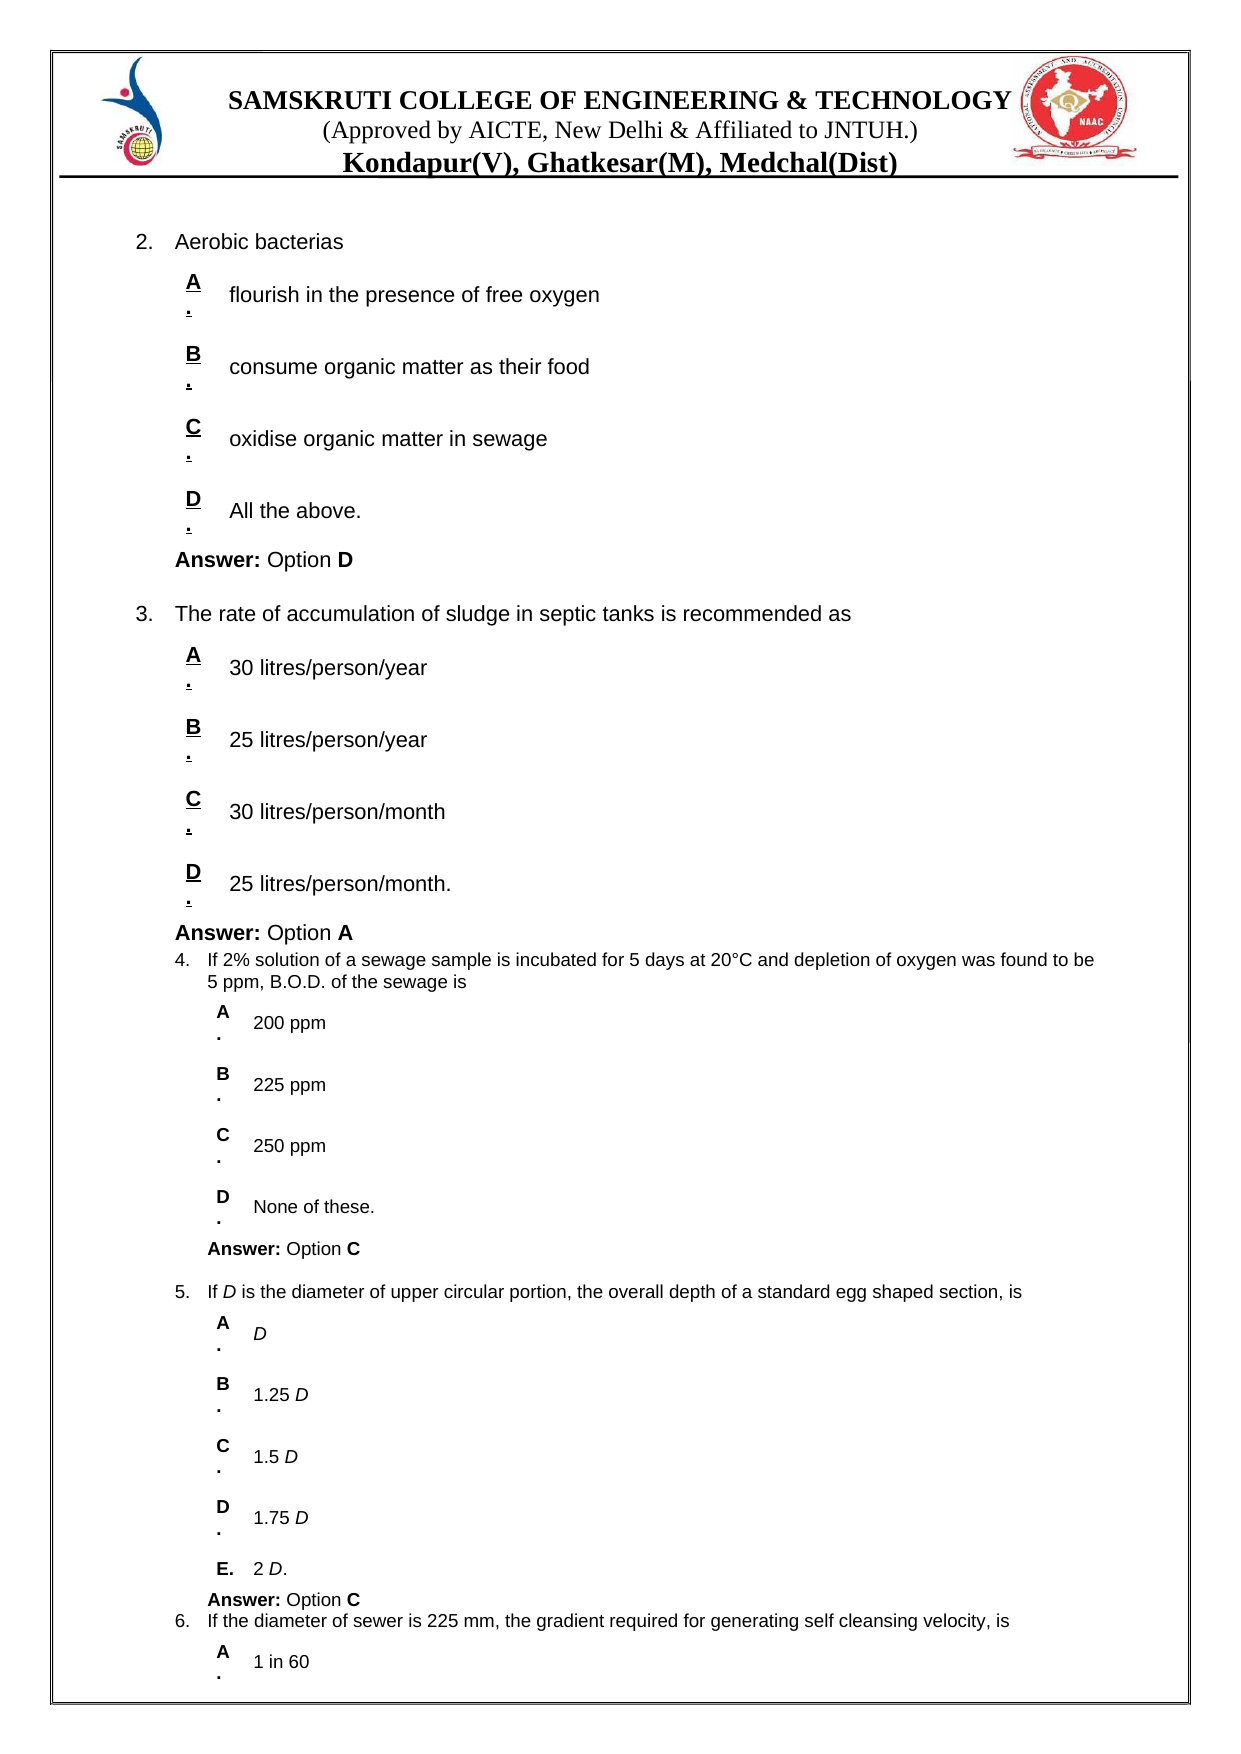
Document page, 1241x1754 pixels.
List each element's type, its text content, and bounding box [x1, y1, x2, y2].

table_header Aerobic bacterias [175, 229, 1105, 258]
table_cell Answer: Option D [175, 258, 1105, 601]
picture [100, 54, 166, 166]
table_cell The rate of accumulation of sludge in septic tanks is recommended as [175, 601, 1105, 631]
text SAMSKRUTI COLLEGE OF ENGINEERING & TECHNOLOGY [226, 85, 1014, 116]
table_header 2. [135, 229, 174, 601]
table_cell Answer: Option A [175, 631, 1105, 1693]
text (Approved by AICTE, New Delhi & Affiliated to JNTUH.) [226, 116, 1015, 144]
table_cell 3. [135, 601, 174, 1693]
subtitle Kondapur(V), Ghatkesar(M), Medchal(Dist) [226, 145, 1014, 179]
picture [1011, 54, 1137, 166]
